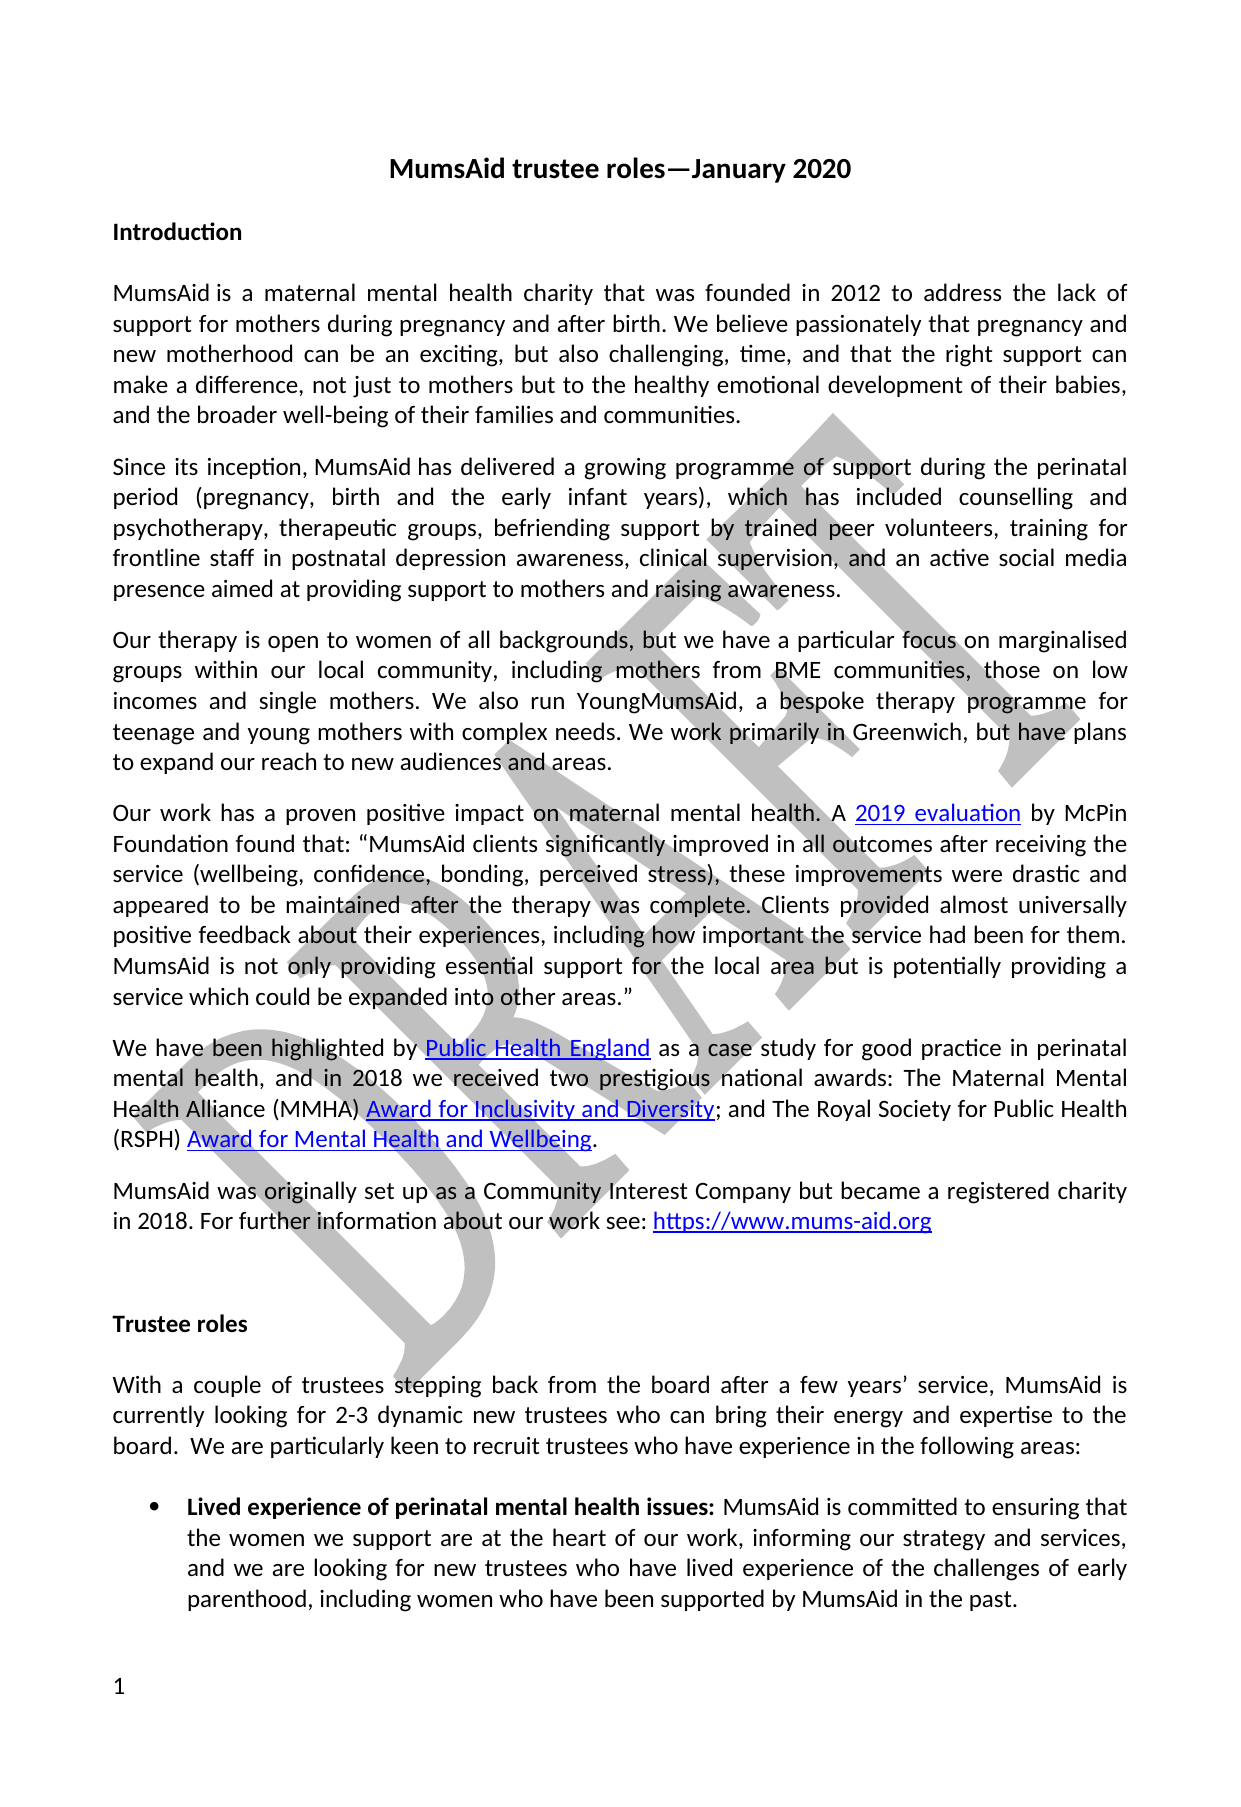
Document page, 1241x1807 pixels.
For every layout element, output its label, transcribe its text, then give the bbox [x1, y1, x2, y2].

text Our therapy is open to women of all backgrounds, but we have a particular focus on marginalised groups within our local community, including mothers from BME communities, those on low incomes and single mothers. We also run YoungMumsAid, a bespoke therapy programme for teenage and young mothers with complex needs. We work primarily in Greenwich, but have plans to expand our reach to new audiences and areas. [112, 624, 1128, 777]
text MumsAid is a maternal mental health charity that was founded in 2012 to address the lack of support for mothers during pregnancy and after birth. We believe passionately that pregnancy and new motherhood can be an exciting, but also challenging, time, and that the right support can make a difference, not just to mothers but to the healthy emotional development of their babies, and the broader well-being of their families and communities. [112, 277, 1128, 430]
text Our work has a proven positive impact on maternal mental health. A 2019 evaluation by McPin Foundation found that: “MumsAid clients significantly improved in all outcomes after receiving the service (wellbeing, confidence, bonding, perceived stress), these improvements were drastic and appeared to be maintained after the therapy was complete. Clients provided almost universally positive feedback about their experiences, including how important the service had been for them. MumsAid is not only providing essential support for the local area but is potentially providing a service which could be expanded into other areas.” [112, 797, 1128, 1011]
text MumsAid trustee roles—January 2020 [112, 150, 1128, 186]
text Introduction [112, 216, 1128, 247]
text With a couple of trustees stepping back from the board after a few years’ service, MumsAid is currently looking for 2-3 dynamic new trustees who can bring their energy and expertise to the board. We are particularly keen to recruit trustees who have experience in the following areas: [112, 1369, 1128, 1461]
list Lived experience of perinatal mental health issues: MumsAid is committed to ensuring that the women we support are at the heart of our work, informing our strategy and services, and we are looking for new trustees who have lived experience of the challenges of early parenthood, including women who have been supported by MumsAid in the past. [150, 1491, 1128, 1613]
text Since its inception, MumsAid has delivered a growing programme of support during the perinatal period (pregnancy, birth and the early infant years), which has included counselling and psychotherapy, therapeutic groups, befriending support by trained peer volunteers, training for frontline staff in postnatal depression awareness, clinical supervision, and an active social media presence aimed at providing support to mothers and raising awareness. [112, 451, 1128, 603]
text We have been highlighted by Public Health England as a case study for good practice in perinatal mental health, and in 2018 we received two prestigious national awards: The Maternal Mental Health Alliance (MMHA) Award for Inclusivity and Diversity; and The Royal Society for Public Health (RSPH) Award for Mental Health and Wellbeing. [112, 1032, 1128, 1154]
text MumsAid was originally set up as a Community Interest Company but became a registered charity in 2018. For further information about our work see: https://www.mums-aid.org [112, 1175, 1128, 1236]
text Trustee roles [112, 1308, 1128, 1339]
